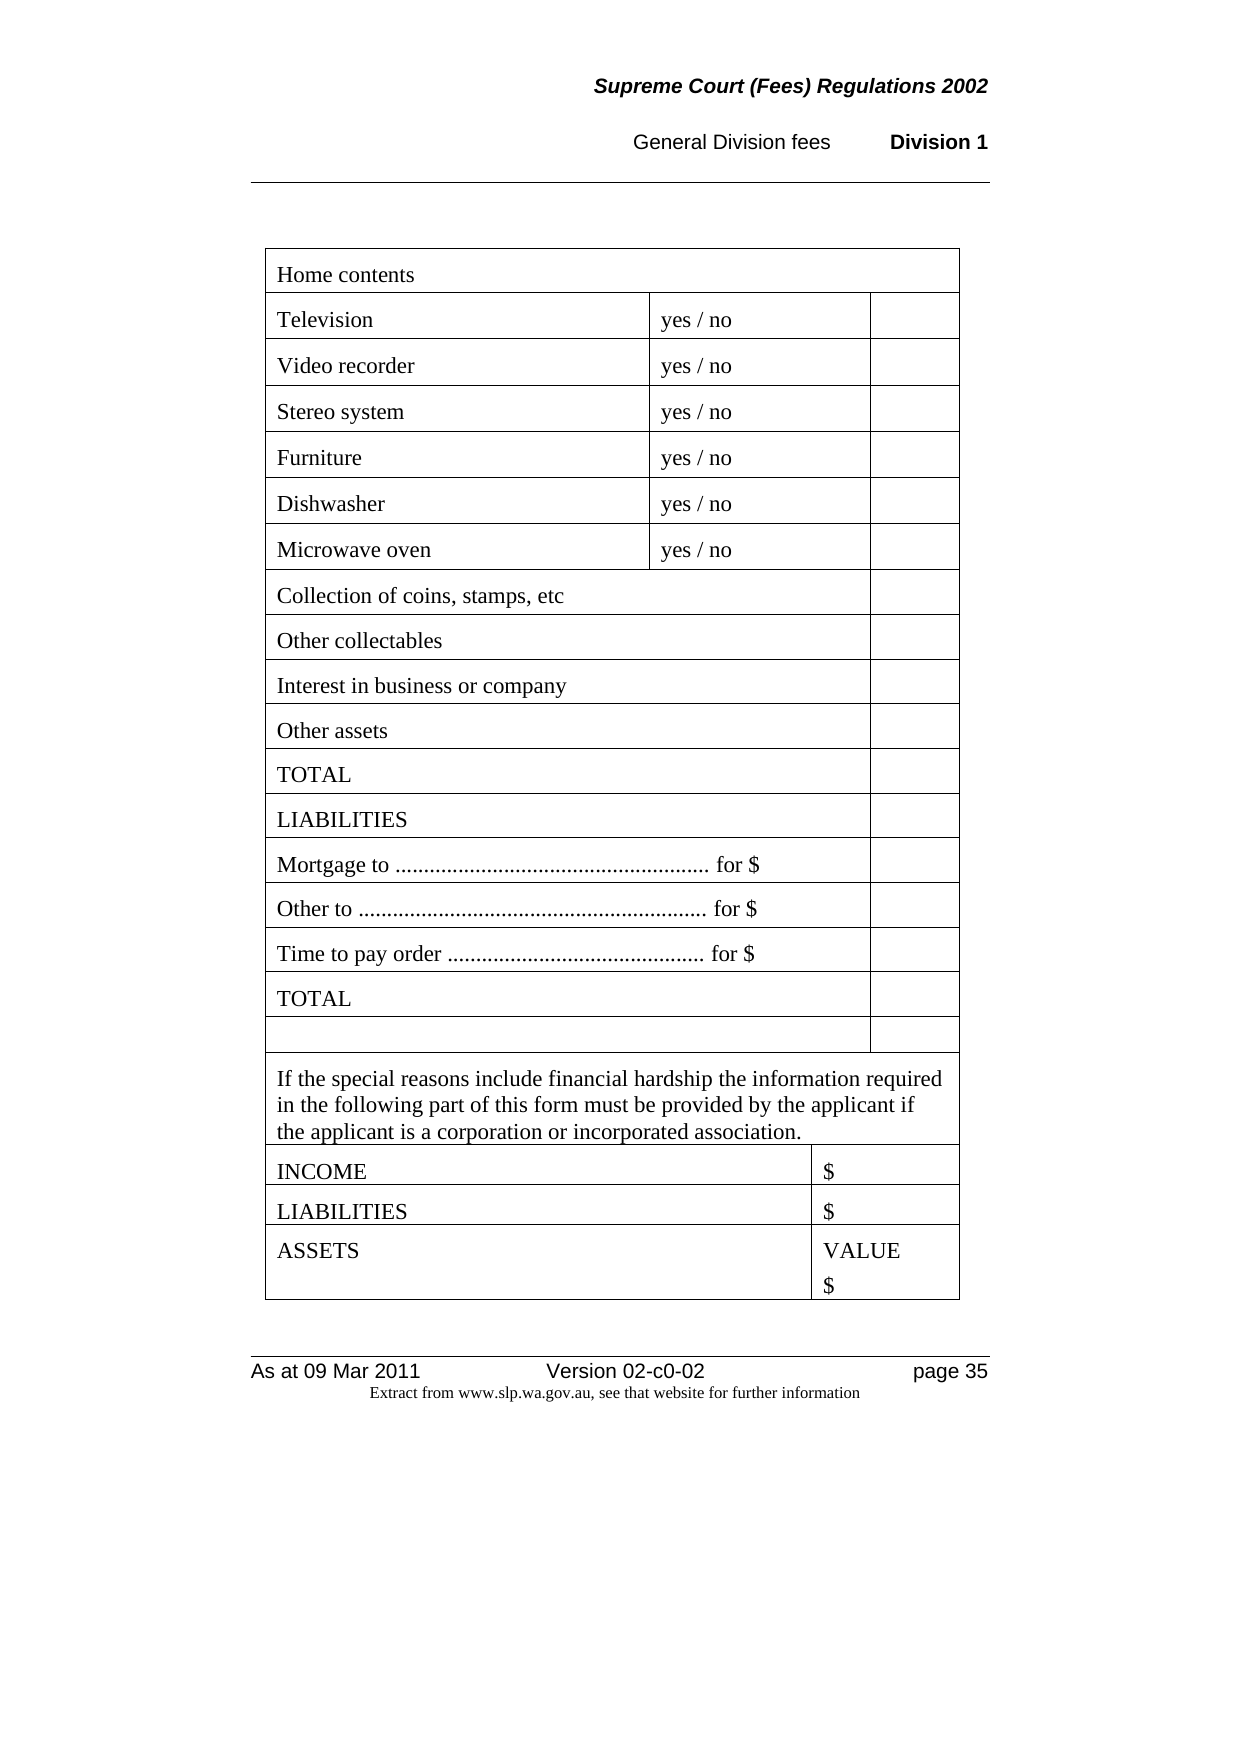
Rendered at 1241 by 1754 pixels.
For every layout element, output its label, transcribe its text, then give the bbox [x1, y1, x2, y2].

table_cell [871, 293, 959, 338]
table_cell [871, 615, 959, 658]
table_cell yes / no [650, 293, 870, 338]
table_cell [871, 660, 959, 703]
table_cell [266, 1017, 870, 1052]
table_cell Furniture [266, 432, 649, 477]
table_cell $ [812, 1185, 959, 1224]
table_cell Television [266, 293, 649, 338]
table_cell Other to ............................................................. for $ [266, 883, 870, 927]
table_cell Video recorder [266, 339, 649, 384]
table_cell Microwave oven [266, 524, 649, 569]
table_cell [871, 524, 959, 569]
table_cell [871, 972, 959, 1016]
table_cell [871, 749, 959, 792]
table_cell TOTAL [266, 749, 870, 792]
table_cell LIABILITIES [266, 1185, 811, 1224]
table_cell yes / no [650, 432, 870, 477]
table_cell Collection of coins, stamps, etc [266, 570, 870, 614]
table_cell Dishwasher [266, 478, 649, 523]
table_cell [871, 883, 959, 927]
table_cell Time to pay order ............................................. for $ [266, 928, 870, 971]
table_cell [871, 570, 959, 614]
table_cell yes / no [650, 386, 870, 431]
table_cell Mortgage to ....................................................... for $ [266, 838, 870, 882]
table_cell [871, 794, 959, 837]
table_cell If the special reasons include financial hardship the information required in the following part of this form must be provided by the applicant if the applicant is a corporation or incorporated association. [266, 1053, 959, 1144]
table_cell [871, 928, 959, 971]
table_cell [871, 386, 959, 431]
table_cell [871, 704, 959, 748]
table_cell TOTAL [266, 972, 870, 1016]
table_cell [871, 339, 959, 384]
table_cell Interest in business or company [266, 660, 870, 703]
table_cell VALUE $ [812, 1225, 959, 1299]
table_cell yes / no [650, 339, 870, 384]
table_cell $ [812, 1145, 959, 1184]
table_cell yes / no [650, 524, 870, 569]
table_cell [871, 432, 959, 477]
table_cell Home contents [266, 249, 959, 292]
table_cell Other assets [266, 704, 870, 748]
table_cell ASSETS [266, 1225, 811, 1299]
table_cell INCOME [266, 1145, 811, 1184]
table_cell [871, 838, 959, 882]
table_cell LIABILITIES [266, 794, 870, 837]
table_cell yes / no [650, 478, 870, 523]
table_cell Other collectables [266, 615, 870, 658]
table_cell [871, 478, 959, 523]
table_cell [871, 1017, 959, 1052]
table_cell Stereo system [266, 386, 649, 431]
